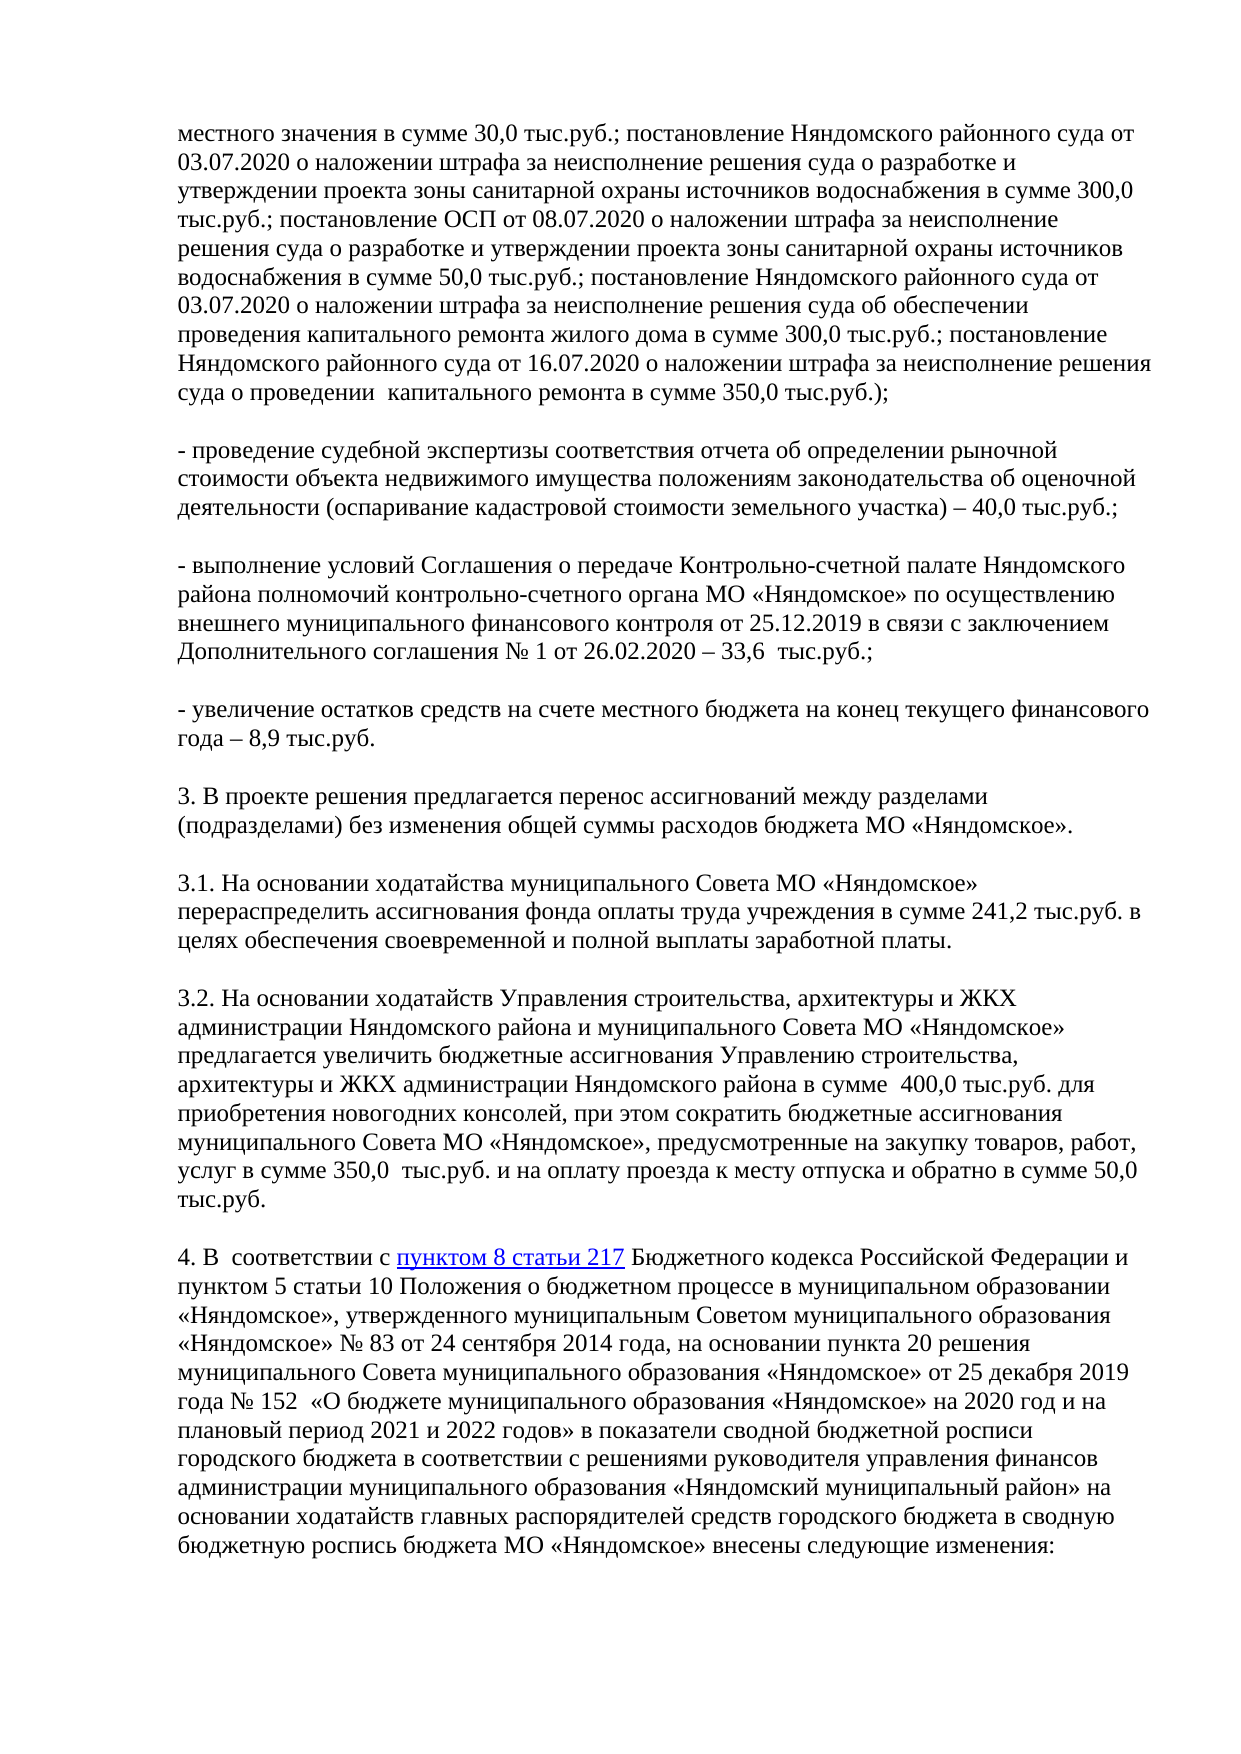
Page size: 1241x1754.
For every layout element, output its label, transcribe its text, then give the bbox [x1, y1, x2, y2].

text 3.1. На основании ходатайства муниципального Совета МО «Няндомское» перераспределить ассигнования фонда оплаты труда учреждения в сумме 241,2 тыс.руб. в целях обеспечения своевременной и полной выплаты заработной платы. [177, 868, 1152, 954]
text - выполнение условий Соглашения о передаче Контрольно-счетной палате Няндомского района полномочий контрольно-счетного органа МО «Няндомское» по осуществлению внешнего муниципального финансового контроля от 25.12.2019 в связи с заключением Дополнительного соглашения № 1 от 26.02.2020 – 33,6 тыс.руб.; [177, 550, 1152, 665]
text - проведение судебной экспертизы соответствия отчета об определении рыночной стоимости объекта недвижимого имущества положениям законодательства об оценочной деятельности (оспаривание кадастровой стоимости земельного участка) – 40,0 тыс.руб.; [177, 435, 1152, 521]
text 3. В проекте решения предлагается перенос ассигнований между разделами (подразделами) без изменения общей суммы расходов бюджета МО «Няндомское». [177, 781, 1152, 838]
text 4. В соответствии с пунктом 8 статьи 217 Бюджетного кодекса Российской Федерации и пунктом 5 статьи 10 Положения о бюджетном процессе в муниципальном образовании «Няндомское», утвержденного муниципальным Советом муниципального образования «Няндомское» № 83 от 24 сентября 2014 года, на основании пункта 20 решения муниципального Совета муниципального образования «Няндомское» от 25 декабря 2019 года № 152 «О бюджете муниципального образования «Няндомское» на 2020 год и на плановый период 2021 и 2022 годов» в показатели сводной бюджетной росписи городского бюджета в соответствии с решениями руководителя управления финансов администрации муниципального образования «Няндомский муниципальный район» на основании ходатайств главных распорядителей средств городского бюджета в сводную бюджетную роспись бюджета МО «Няндомское» внесены следующие изменения: [177, 1242, 1152, 1558]
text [177, 118, 1152, 406]
text - увеличение остатков средств на счете местного бюджета на конец текущего финансового года – 8,9 тыс.руб. [177, 694, 1152, 752]
text 3.2. На основании ходатайств Управления строительства, архитектуры и ЖКХ администрации Няндомского района и муниципального Совета МО «Няндомское» предлагается увеличить бюджетные ассигнования Управлению строительства, архитектуры и ЖКХ администрации Няндомского района в сумме 400,0 тыс.руб. для приобретения новогодних консолей, при этом сократить бюджетные ассигнования муниципального Совета МО «Няндомское», предусмотренные на закупку товаров, работ, услуг в сумме 350,0 тыс.руб. и на оплату проезда к месту отпуска и обратно в сумме 50,0 тыс.руб. [177, 983, 1152, 1213]
